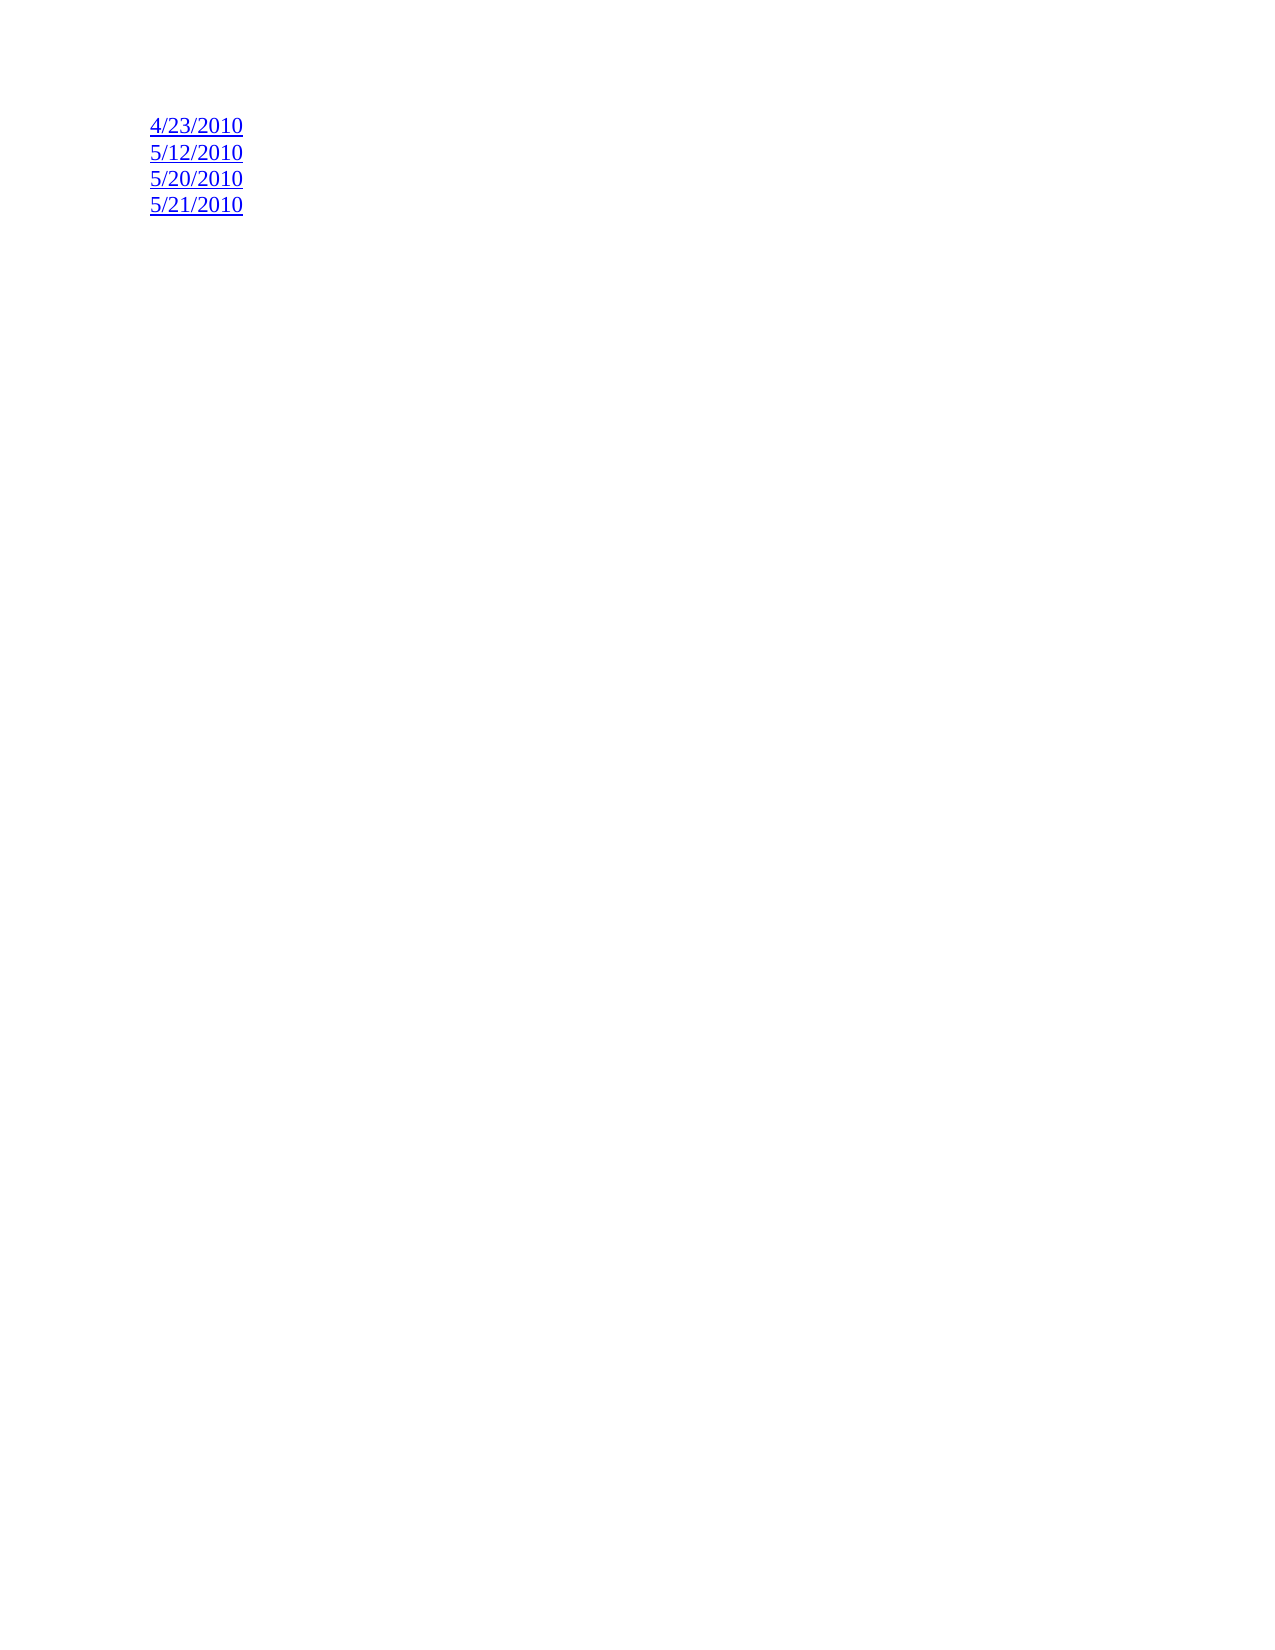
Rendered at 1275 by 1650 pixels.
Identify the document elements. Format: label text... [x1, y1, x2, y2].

text 5/21/2010 [150, 192, 1125, 218]
text 5/20/2010 [150, 165, 1125, 192]
text 5/12/2010 [150, 139, 1125, 165]
text 4/23/2010 [150, 112, 1125, 139]
